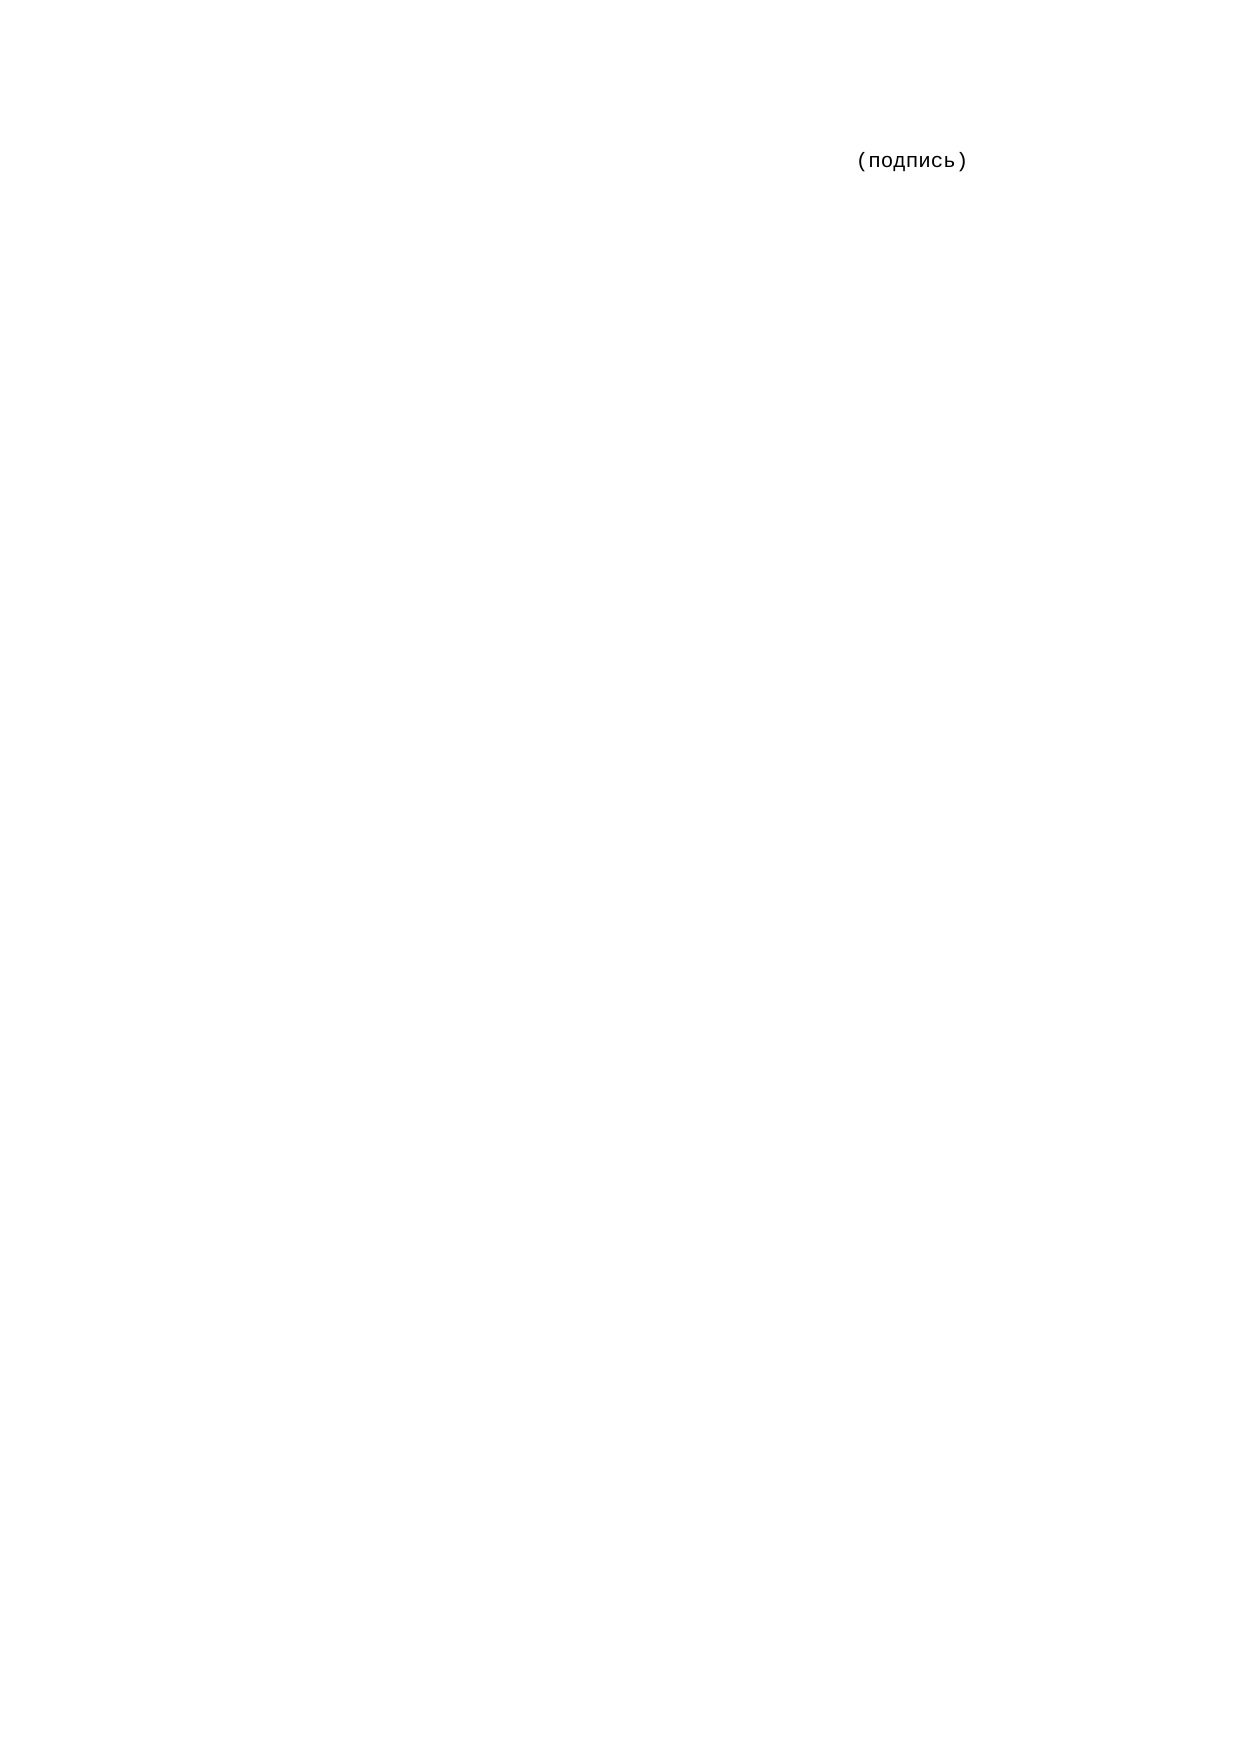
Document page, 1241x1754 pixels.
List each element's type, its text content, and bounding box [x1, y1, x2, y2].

text (подпись) [118, 150, 1181, 174]
